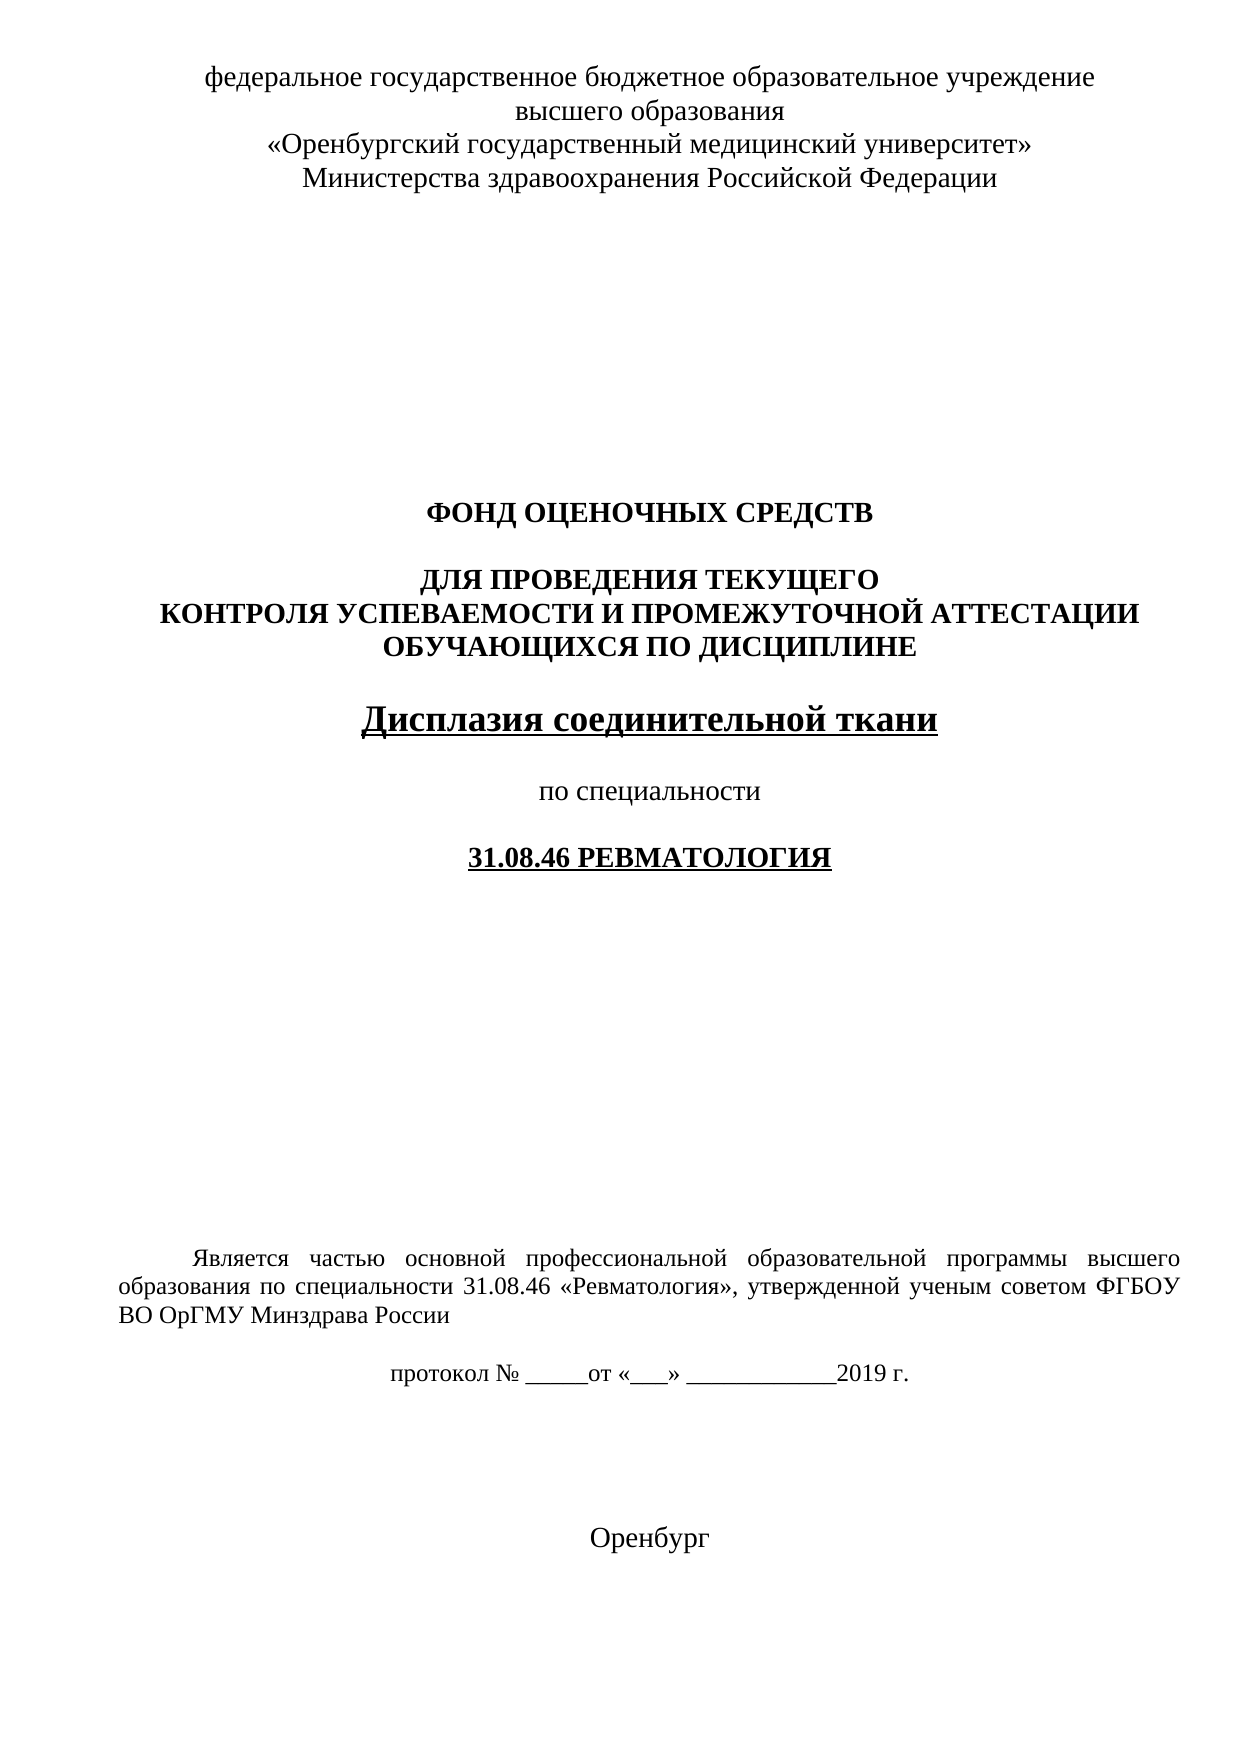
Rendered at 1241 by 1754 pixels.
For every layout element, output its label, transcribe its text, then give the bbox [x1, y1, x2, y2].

text протокол № _____от «___» ____________2019 г. [118, 1358, 1181, 1386]
text ДЛЯ ПРОВЕДЕНИЯ ТЕКУЩЕГО [118, 562, 1181, 596]
text Является частью основной профессиональной образовательной программы высшего образования по специальности 31.08.46 «Ревматология», утвержденной ученым советом ФГБОУ ВО ОрГМУ Минздрава России [118, 1243, 1181, 1329]
text по специальности [118, 773, 1181, 807]
text КОНТРОЛЯ УСПЕВАЕМОСТИ И ПРОМЕЖУТОЧНОЙ АТТЕСТАЦИИ [118, 596, 1181, 629]
text высшего образования [118, 93, 1181, 126]
text 31.08.46 РЕВМАТОЛОГИЯ [118, 840, 1181, 874]
text федеральное государственное бюджетное образовательное учреждение [118, 59, 1181, 93]
text Министерства здравоохранения Российской Федерации [118, 160, 1181, 193]
text Оренбург [118, 1521, 1181, 1554]
text ФОНД ОЦЕНОЧНЫХ СРЕДСТВ [118, 495, 1181, 529]
text ОБУЧАЮЩИХСЯ ПО ДИСЦИПЛИНЕ [118, 629, 1181, 663]
text «Оренбургский государственный медицинский университет» [118, 126, 1181, 160]
text Дисплазия соединительной ткани [118, 696, 1181, 739]
